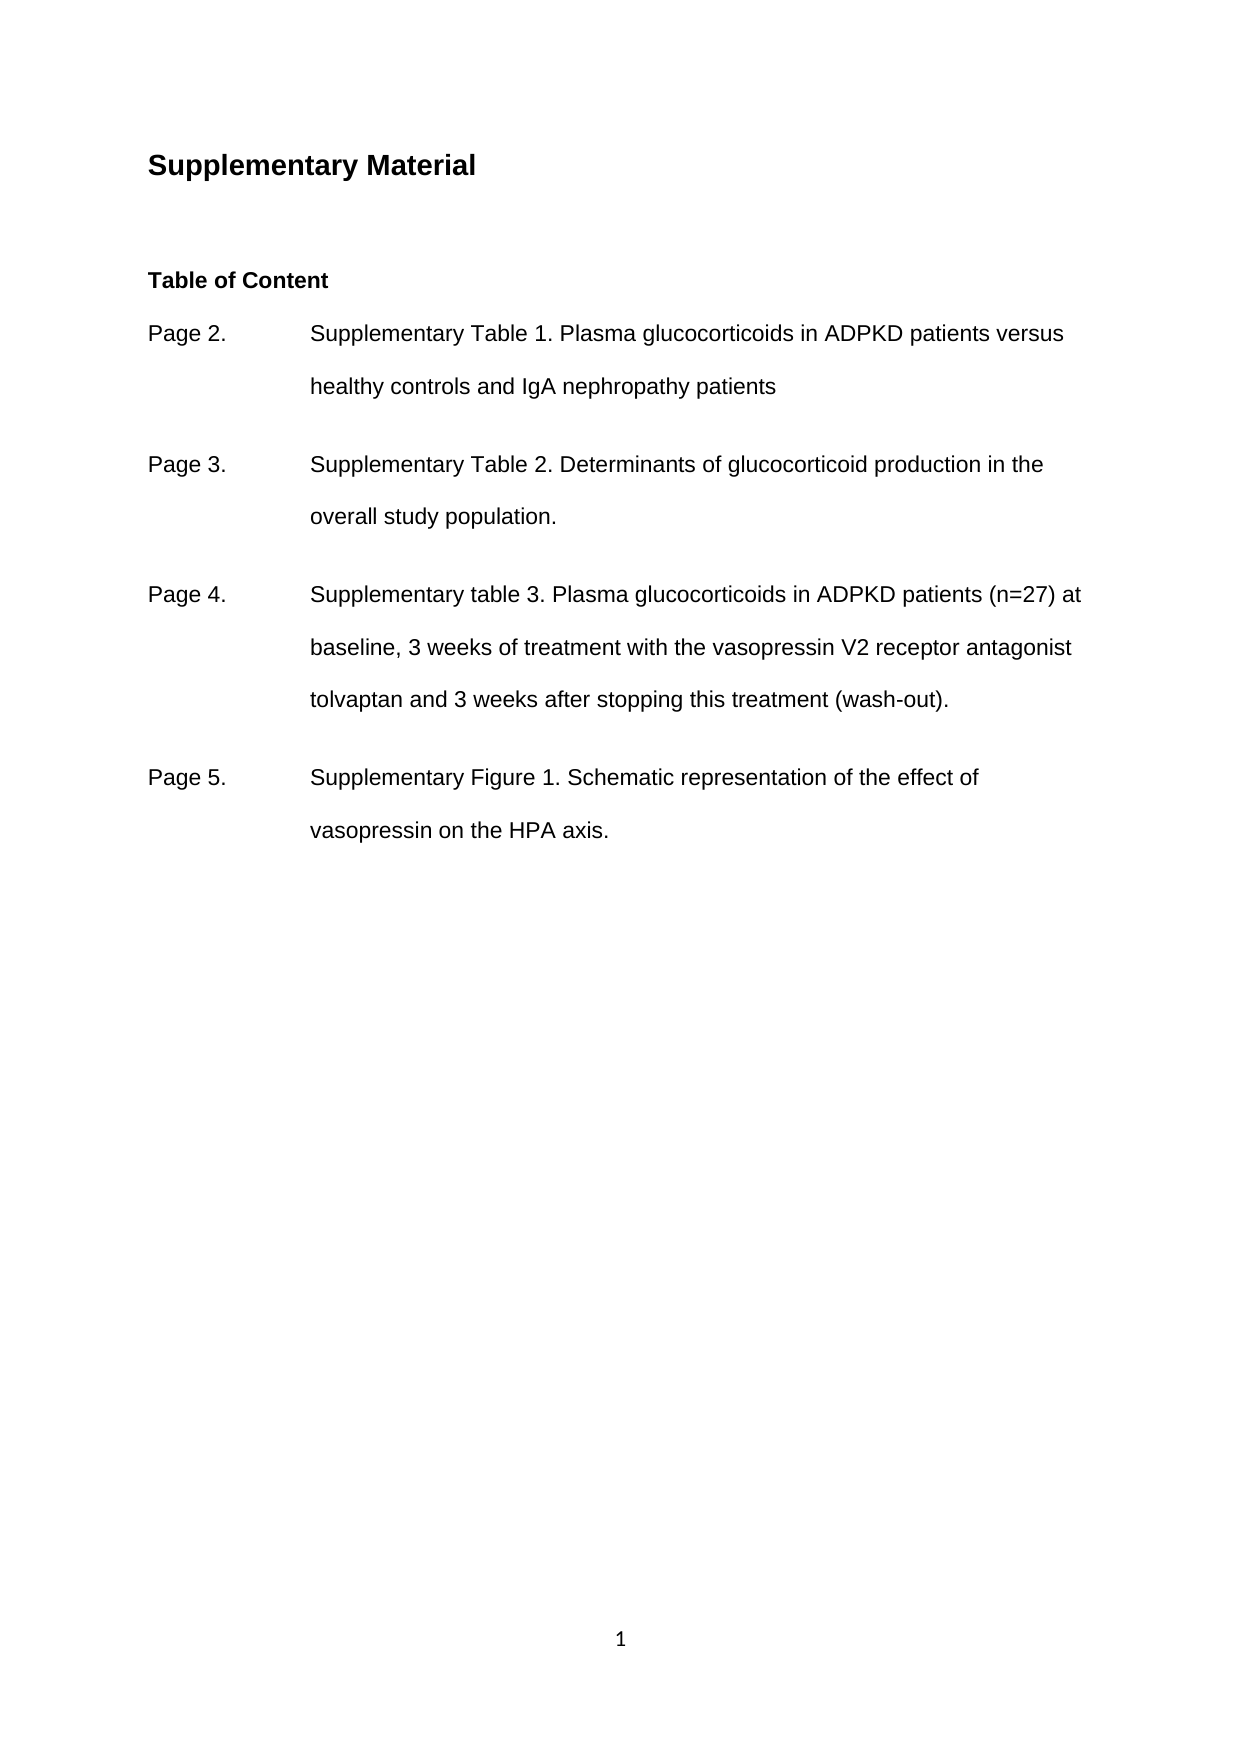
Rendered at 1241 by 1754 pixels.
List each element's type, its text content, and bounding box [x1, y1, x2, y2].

text Page 3. Supplementary Table 2. Determinants of glucocorticoid production in the overall study population. [148, 451, 1093, 529]
text Supplementary Material [148, 148, 1093, 181]
text Table of Content [148, 267, 1093, 294]
text Page 2. Supplementary Table 1. Plasma glucocorticoids in ADPKD patients versus healthy controls and IgA nephropathy patients [148, 320, 1093, 399]
text Page 4. Supplementary table 3. Plasma glucocorticoids in ADPKD patients (n=27) at baseline, 3 weeks of treatment with the vasopressin V2 receptor antagonist tolvaptan and 3 weeks after stopping this treatment (wash-out). [148, 581, 1093, 713]
text Page 5. Supplementary Figure 1. Schematic representation of the effect of vasopressin on the HPA axis. [148, 764, 1093, 843]
